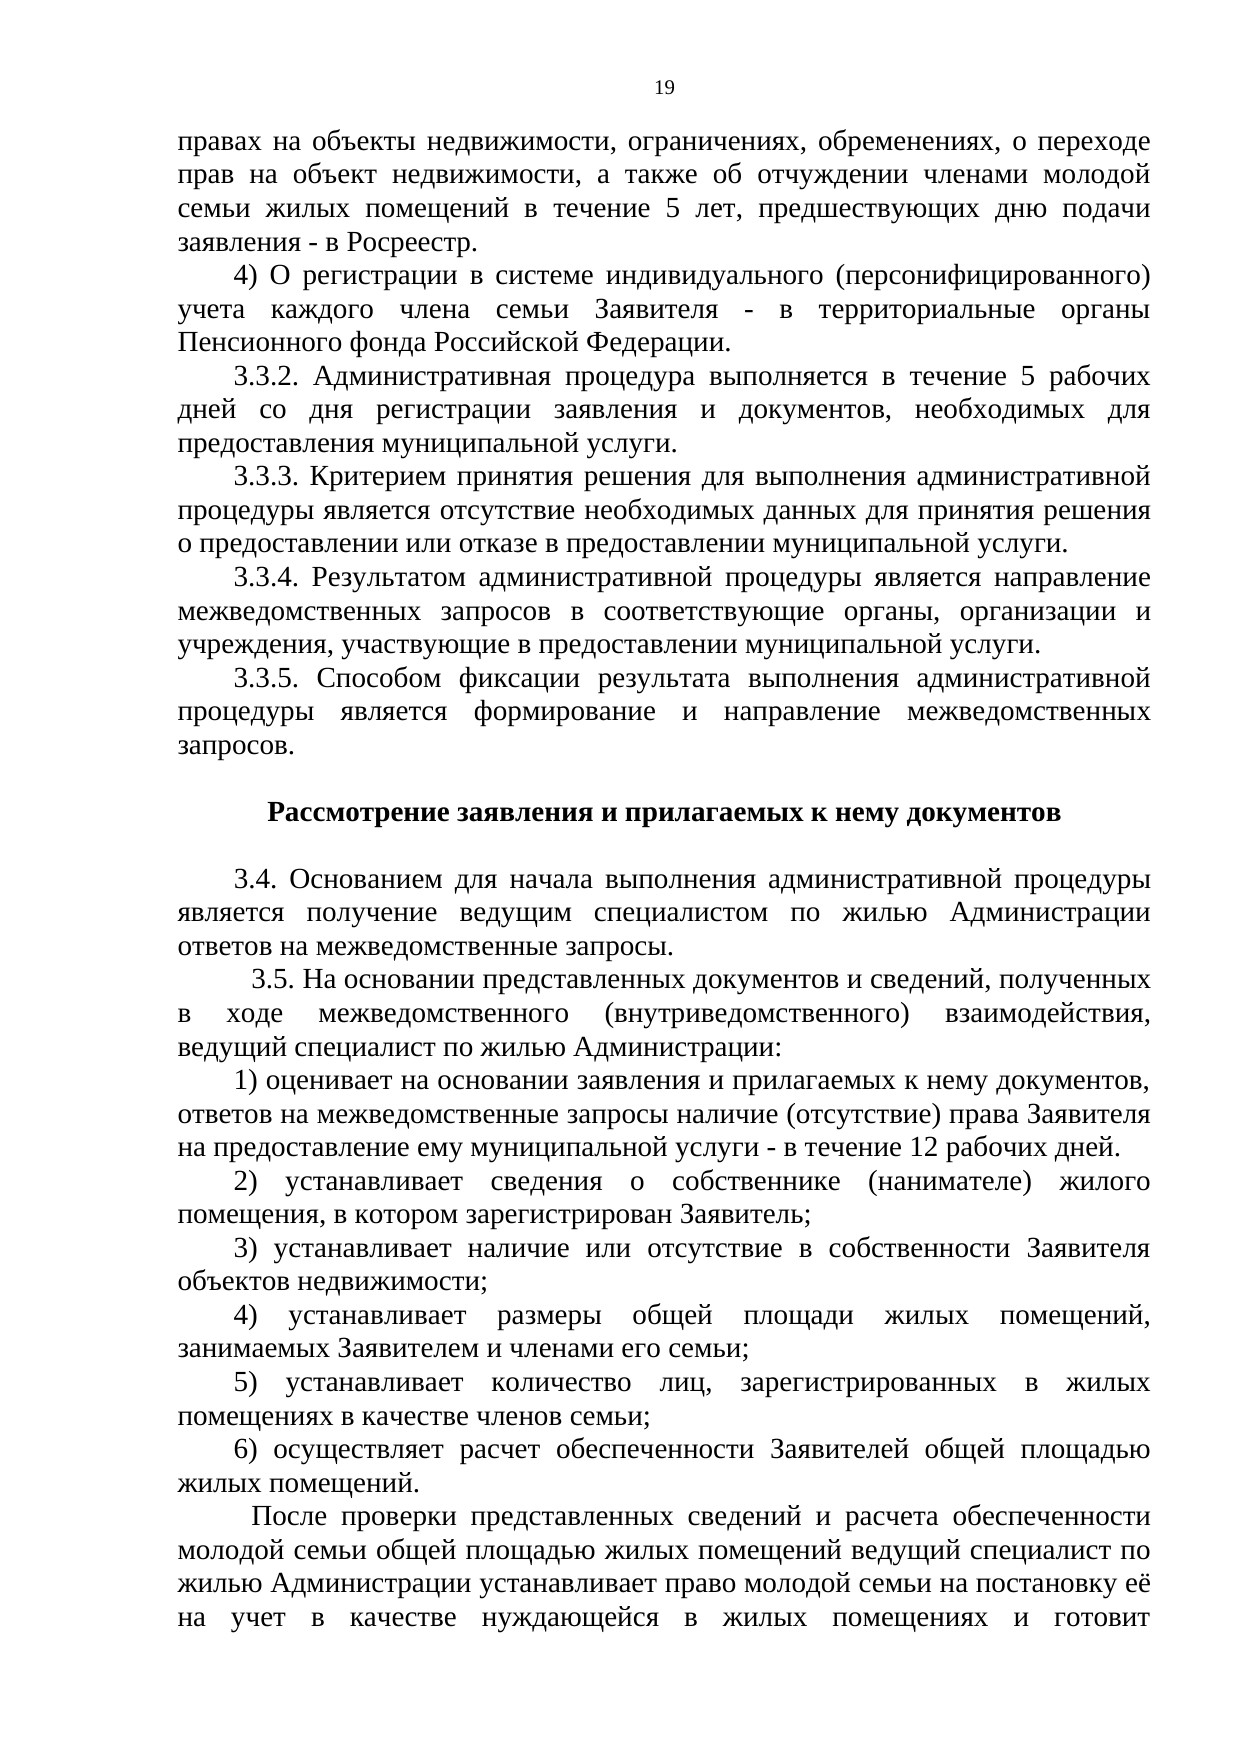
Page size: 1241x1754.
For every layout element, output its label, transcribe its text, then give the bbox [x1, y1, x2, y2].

text 4) устанавливает размеры общей площади жилых помещений, занимаемых Заявителем и членами его семьи; [177, 1297, 1152, 1364]
text 4) О регистрации в системе индивидуального (персонифицированного) учета каждого члена семьи Заявителя - в территориальные органы Пенсионного фонда Российской Федерации. [177, 257, 1152, 358]
text 6) осуществляет расчет обеспеченности Заявителей общей площадью жилых помещений. [177, 1431, 1152, 1498]
text 2) устанавливает сведения о собственнике (нанимателе) жилого помещения, в котором зарегистрирован Заявитель; [177, 1163, 1152, 1230]
text 3.3.3. Критерием принятия решения для выполнения административной процедуры является отсутствие необходимых данных для принятия решения о предоставлении или отказе в предоставлении муниципальной услуги. [177, 458, 1152, 559]
text 5) устанавливает количество лиц, зарегистрированных в жилых помещениях в качестве членов семьи; [177, 1364, 1152, 1431]
text 3.3.5. Способом фиксации результата выполнения административной процедуры является формирование и направление межведомственных запросов. [177, 660, 1152, 760]
text 3.5. На основании представленных документов и сведений, полученных в ходе межведомственного (внутриведомственного) взаимодействия, ведущий специалист по жилью Администрации: [177, 962, 1152, 1062]
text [177, 123, 1152, 257]
text 3.4. Основанием для начала выполнения административной процедуры является получение ведущим специалистом по жилью Администрации ответов на межведомственные запросы. [177, 861, 1152, 962]
text 3) устанавливает наличие или отсутствие в собственности Заявителя объектов недвижимости; [177, 1230, 1152, 1297]
text 3.3.2. Административная процедура выполняется в течение 5 рабочих дней со дня регистрации заявления и документов, необходимых для предоставления муниципальной услуги. [177, 358, 1152, 458]
text 3.3.4. Результатом административной процедуры является направление межведомственных запросов в соответствующие органы, организации и учреждения, участвующие в предоставлении муниципальной услуги. [177, 559, 1152, 660]
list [177, 1498, 1152, 1632]
text Рассмотрение заявления и прилагаемых к нему документов [177, 794, 1152, 827]
text 1) оценивает на основании заявления и прилагаемых к нему документов, ответов на межведомственные запросы наличие (отсутствие) права Заявителя на предоставление ему муниципальной услуги - в течение 12 рабочих дней. [177, 1062, 1152, 1163]
